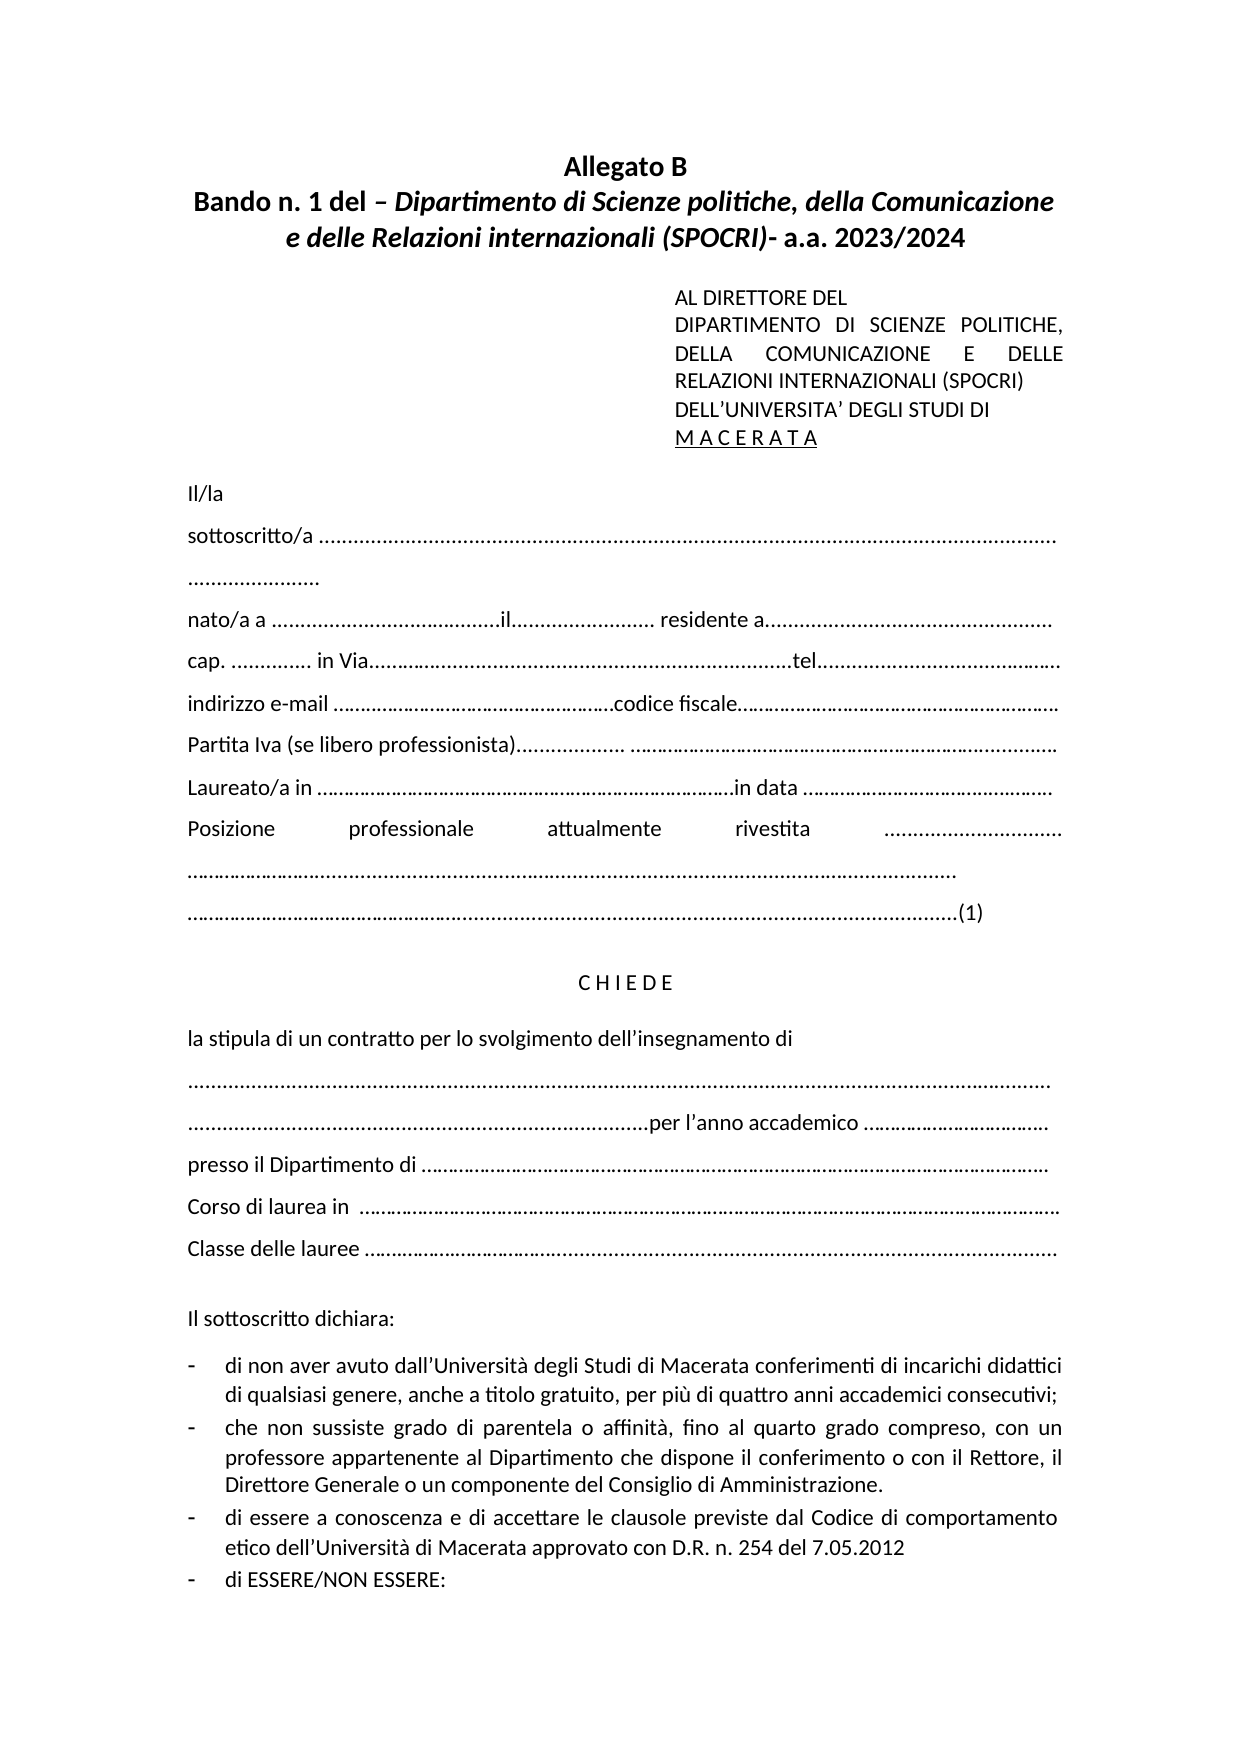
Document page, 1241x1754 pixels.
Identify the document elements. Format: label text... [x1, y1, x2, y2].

text indirizzo e-mail ……..………………………………………codice fiscale……………………………………………………. [187, 689, 1064, 717]
text Corso di laurea in ……………………………………………………………………………………………………………………. [187, 1192, 1064, 1221]
subtitle AL DIRETTORE DEL [187, 283, 1064, 311]
text ................................................................................per l’anno accademico …………………………….. [187, 1108, 1064, 1137]
text la stipula di un contratto per lo svolgimento dell’insegnamento di [187, 1024, 1064, 1053]
text Il sottoscritto dichiara: [187, 1304, 1064, 1332]
text DIPARTIMENTO DI SCIENZE POLITICHE, DELLA COMUNICAZIONE E DELLE RELAZIONI INTERNAZIONALI (SPOCRI) [674, 311, 1064, 395]
text Il/la sottoscritto/a ....................................................................................................................................................... [187, 479, 1064, 591]
text presso il Dipartimento di ……………………………………………………………………………………………………….. [187, 1151, 1064, 1178]
text nato/a a ............................….........il......................... residente a.................................................. [187, 605, 1064, 633]
text Posizione professionale attualmente rivestita ...............................……………………......................................…................................................…....................…………………………………………….......................................................................................(1) [187, 814, 1064, 927]
list di non aver avuto dall’Università degli Studi di Macerata conferimenti di incarichi didattici di qualsiasi genere, anche a titolo gratuito, per più di quattro anni accademici consecutivi; [187, 1346, 1064, 1408]
list che non sussiste grado di parentela o affinità, fino al quarto grado compreso, con un professore appartenente al Dipartimento che dispone il conferimento o con il Rettore, il Direttore Generale o un componente del Consiglio di Amministrazione. [187, 1408, 1064, 1499]
subtitle Bando n. 1 del – Dipartimento di Scienze politiche, della Comunicazione e delle Relazioni internazionali (SPOCRI)- a.a. 2023/2024 [187, 183, 1064, 254]
text M A C E R A T A [187, 423, 1064, 451]
text Classe delle lauree …….……….………………........................................................................................ [187, 1234, 1064, 1262]
text cap. .............. in Via......……..............................................................tel..................................……… [187, 647, 1064, 675]
text Laureato/a in …………………………………………………….………………in data ……………………………..….…….. [187, 773, 1064, 801]
text DELL’UNIVERSITA’ DEGLI STUDI DI [187, 395, 1064, 423]
text Partita Iva (se libero professionista)................... …………………………………………………………..........…. [187, 731, 1064, 759]
subtitle Allegato B [187, 148, 1064, 183]
list di essere a conoscenza e di accettare le clausole previste dal Codice di comportamento etico dell’Università di Macerata approvato con D.R. n. 254 del 7.05.2012 [187, 1499, 1059, 1561]
text C H I E D E [187, 968, 1064, 997]
text .........................................................................................................................................….......... [187, 1067, 1064, 1094]
list di ESSERE/NON ESSERE: [187, 1561, 1019, 1595]
